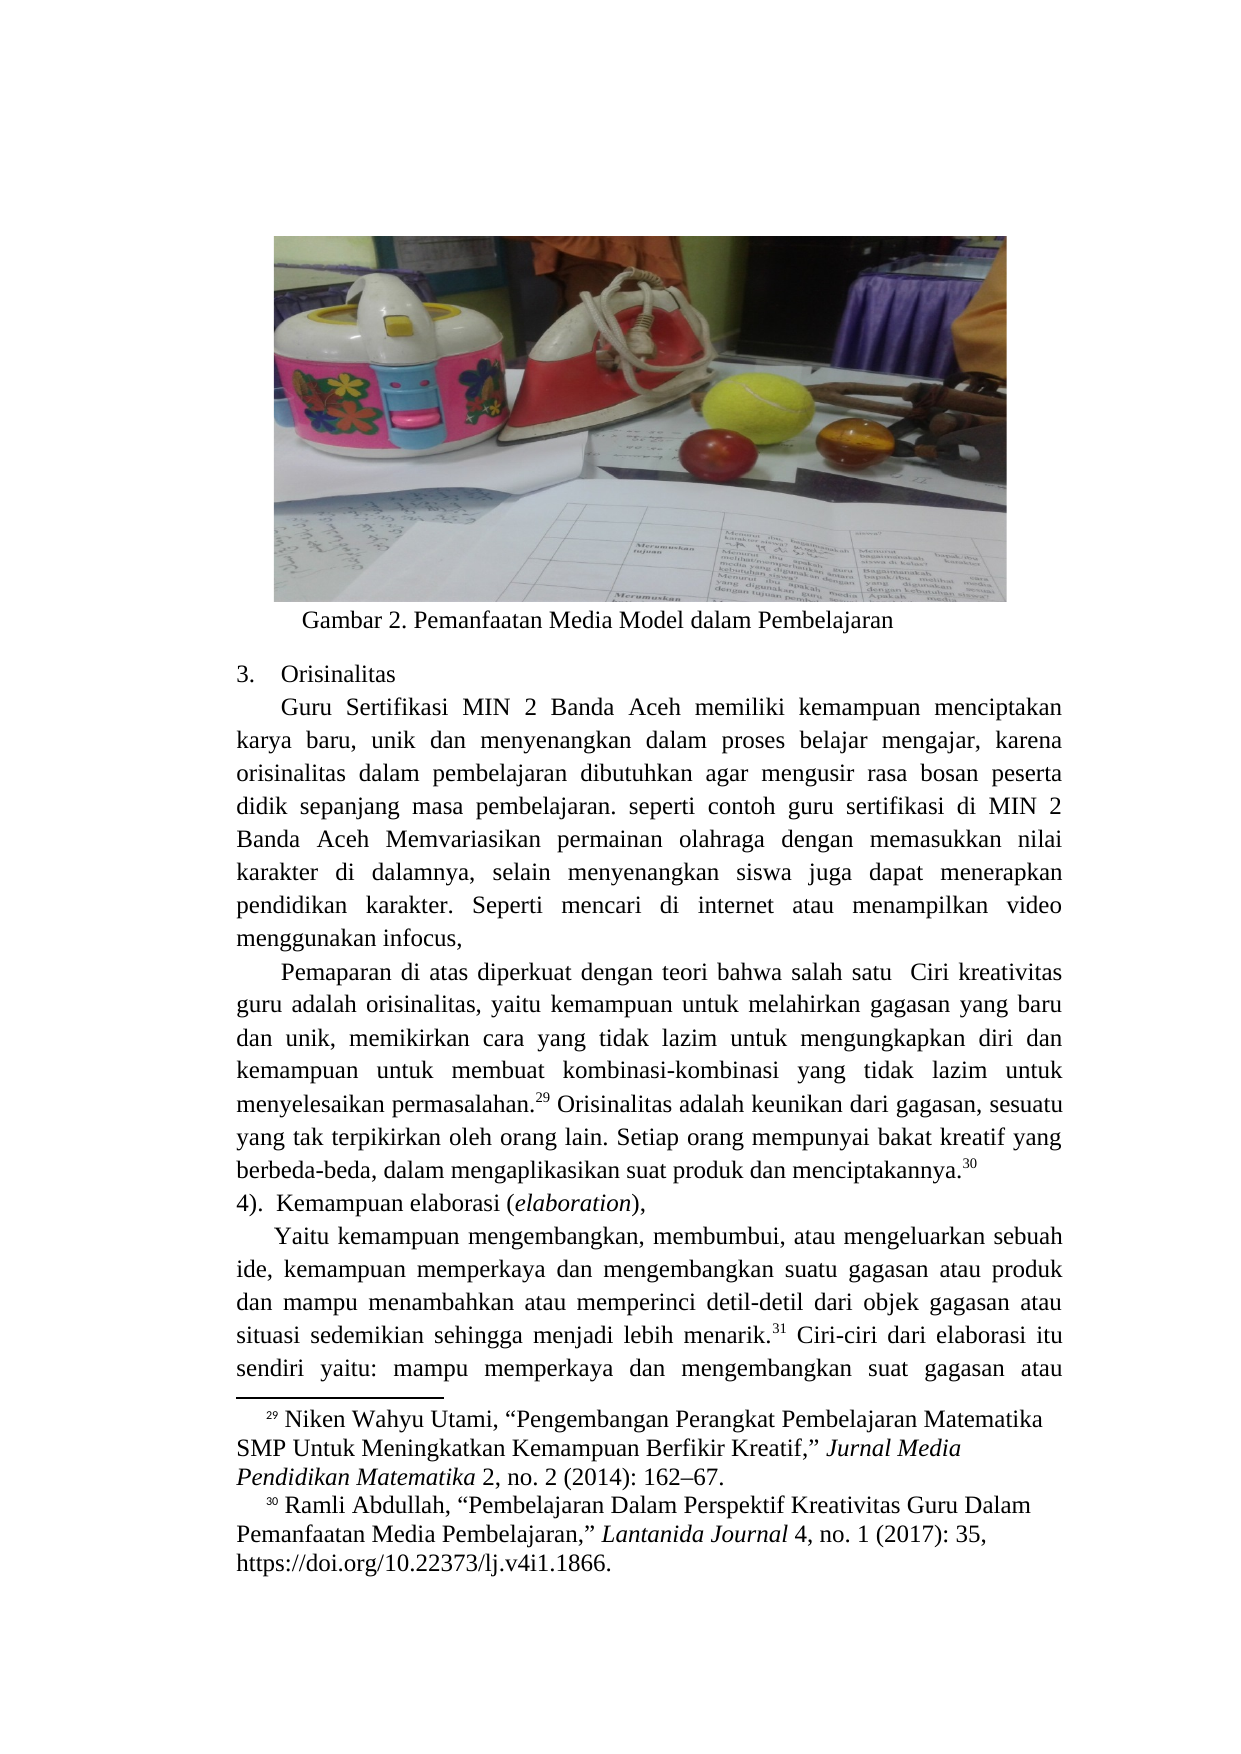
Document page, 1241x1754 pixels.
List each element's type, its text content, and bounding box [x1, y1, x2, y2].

text Pemaparan di atas diperkuat dengan teori bahwa salah satu Ciri kreativitas guru adalah orisinalitas, yaitu kemampuan untuk melahirkan gagasan yang baru dan unik, memikirkan cara yang tidak lazim untuk mengungkapkan diri dan kemampuan untuk membuat kombinasi-kombinasi yang tidak lazim untuk menyelesaikan permasalahan. Orisinalitas adalah keunikan dari gagasan, sesuatu yang tak terpikirkan oleh orang lain. Setiap orang mempunyai bakat kreatif yang berbeda-beda, dalam mengaplikasikan suat produk dan menciptakannya. [236, 957, 1063, 1183]
text 4). Kemampuan elaborasi (elaboration), [236, 1188, 1063, 1216]
text Gambar 2. Pemanfaatan Media Model dalam Pembelajaran [236, 606, 1063, 634]
picture [273, 236, 1007, 602]
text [236, 1221, 1063, 1382]
list Orisinalitas [236, 659, 1063, 688]
text Guru Sertifikasi MIN 2 Banda Aceh memiliki kemampuan menciptakan karya baru, unik dan menyenangkan dalam proses belajar mengajar, karena orisinalitas dalam pembelajaran dibutuhkan agar mengusir rasa bosan peserta didik sepanjang masa pembelajaran. seperti contoh guru sertifikasi di MIN 2 Banda Aceh Memvariasikan permainan olahraga dengan memasukkan nilai karakter di dalamnya, selain menyenangkan siswa juga dapat menerapkan pendidikan karakter. Seperti mencari di internet atau menampilkan video menggunakan infocus, [236, 692, 1063, 952]
